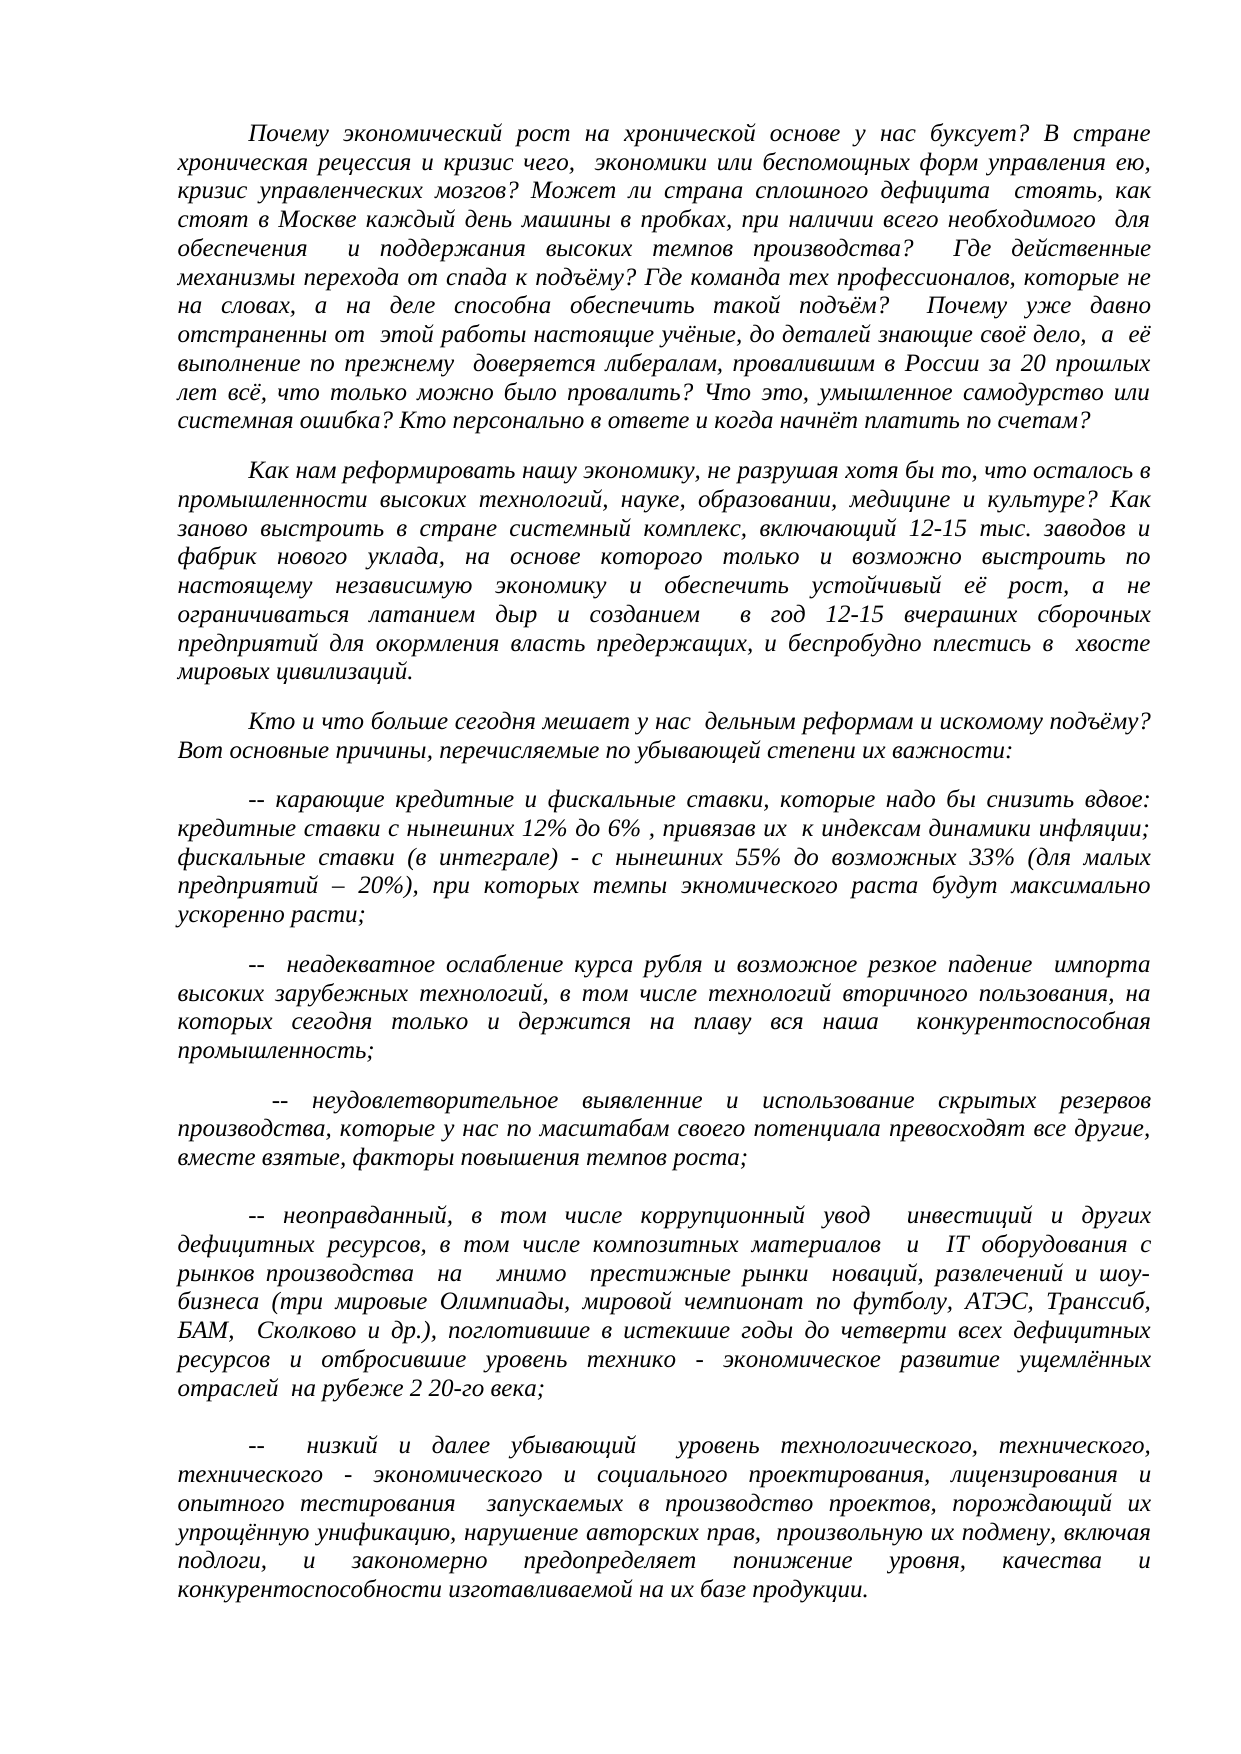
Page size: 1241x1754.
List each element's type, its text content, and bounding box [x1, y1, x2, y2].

text -- неоправданный, в том числе коррупционный увод инвестиций и других дефицитных ресурсов, в том числе композитных материалов и IT оборудования с рынков производства на мнимо престижные рынки новаций, развлечений и шоу-бизнеса (три мировые Олимпиады, мировой чемпионат по футболу, АТЭС, Транссиб, БАМ, Сколково и др.), поглотившие в истекшие годы до четверти всех дефицитных ресурсов и отбросившие уровень технико - экономическое развитие ущемлённых отраслей на рубеже 2 20-го века; [177, 1200, 1152, 1401]
text -- неудовлетворительное выявленние и использование скрытых резервов производства, которые у нас по масштабам своего потенциала превосходят все другие, вместе взятые, факторы повышения темпов роста; [177, 1085, 1152, 1171]
text -- неадекватное ослабление курса рубля и возможное резкое падение импорта высоких зарубежных технологий, в том числе технологий вторичного пользования, на которых сегодня только и держится на плаву вся наша конкурентоспособная промышленность; [177, 949, 1152, 1064]
text -- низкий и далее убывающий уровень технологического, технического, технического - экономического и социального проектирования, лицензирования и опытного тестирования запускаемых в производство проектов, порождающий их упрощённую унификацию, нарушение авторских прав, произвольную их подмену, включая подлоги, и закономерно предопределяет понижение уровня, качества и конкурентоспособности изготавливаемой на их базе продукции. [177, 1431, 1152, 1603]
text -- карающие кредитные и фискальные ставки, которые надо бы снизить вдвое: кредитные ставки с нынешних 12% до 6% , привязав их к индексам динамики инфляции; фискальные ставки (в интеграле) - с нынешних 55% до возможных 33% (для малых предприятий – 20%), при которых темпы экномического раста будут максимально ускоренно расти; [177, 784, 1152, 928]
text Почему экономический рост на хронической основе у нас буксует? В стране хроническая рецессия и кризис чего, экономики или беспомощных форм управления ею, кризис управленческих мозгов? Может ли страна сплошного дефицита стоять, как стоят в Москве каждый день машины в пробках, при наличии всего необходимого для обеспечения и поддержания высоких темпов производства? Где действенные механизмы перехода от спада к подъёму? Где команда тех профессионалов, которые не на словах, а на деле способна обеспечить такой подъём? Почему уже давно отстраненны от этой работы настоящие учёные, до деталей знающие своё дело, а её выполнение по прежнему доверяется либералам, провалившим в России за 20 прошлых лет всё, что только можно было провалить? Что это, умышленное самодурство или системная ошибка? Кто персонально в ответе и когда начнёт платить по счетам? [177, 118, 1152, 434]
text Кто и что больше сегодня мешает у нас дельным реформам и искомому подъёму? Вот основные причины, перечисляемые по убывающей степени их важности: [177, 706, 1152, 763]
text Как нам реформировать нашу экономику, не разрушая хотя бы то, что осталось в промышленности высоких технологий, науке, образовании, медицине и культуре? Как заново выстроить в стране системный комплекс, включающий 12-15 тыс. заводов и фабрик нового уклада, на основе которого только и возможно выстроить по настоящему независимую экономику и обеспечить устойчивый её рост, а не ограничиваться латанием дыр и созданием в год 12-15 вчерашних сборочных предприятий для окормления власть предержащих, и беспробудно плестись в хвосте мировых цивилизаций. [177, 455, 1152, 685]
